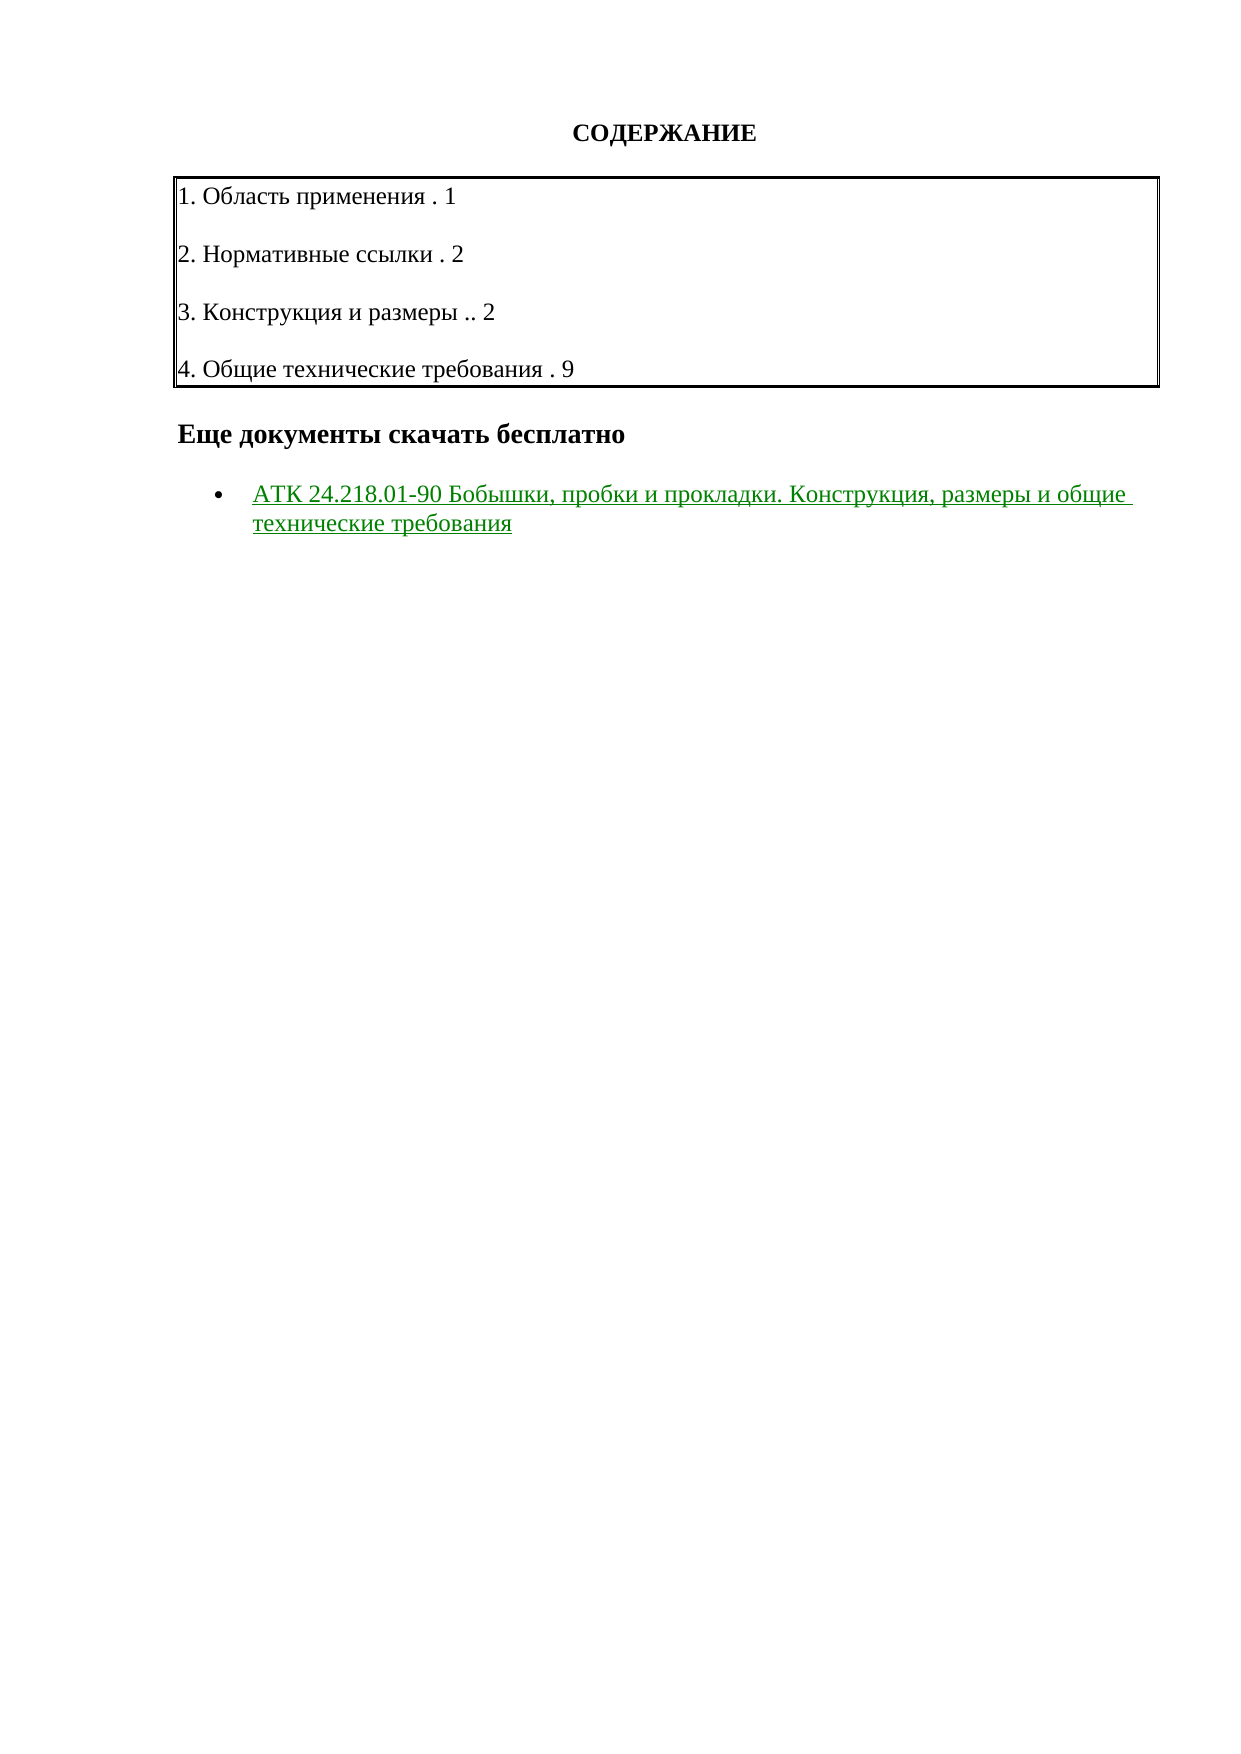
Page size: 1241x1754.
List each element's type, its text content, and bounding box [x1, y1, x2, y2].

table_header 1. Область применения . 1 2. Нормативные ссылки . 2 3. Конструкция и размеры .. 2 4. Общие технические требования . 9 [177, 179, 1157, 385]
text Еще документы скачать бесплатно [177, 417, 1152, 450]
text СОДЕРЖАНИЕ [177, 118, 1152, 147]
list АТК 24.218.01-90 Бобышки, пробки и прокладки. Конструкция, размеры и общие технические требования [215, 479, 1152, 536]
